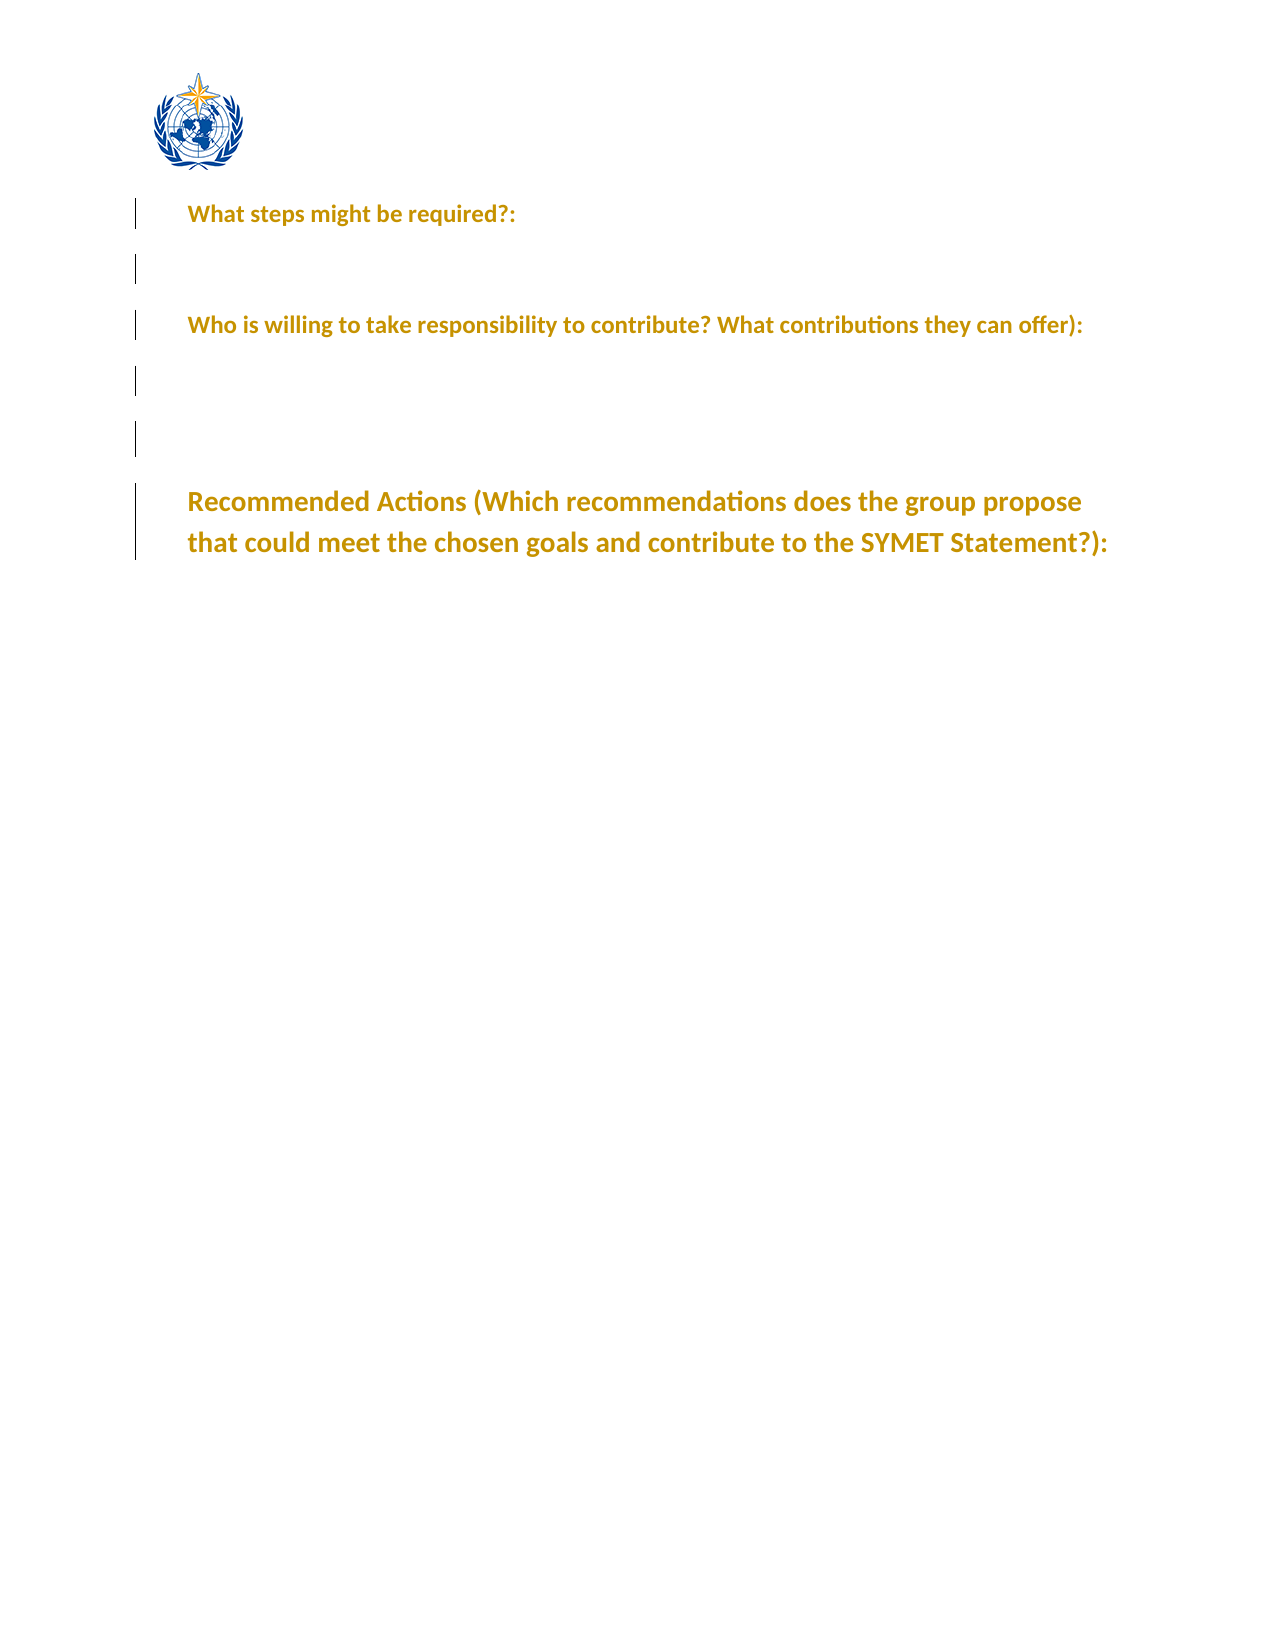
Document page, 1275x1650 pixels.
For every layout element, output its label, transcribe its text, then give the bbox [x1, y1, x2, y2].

list Who is willing to take responsibility to contribute? What contributions they can offer): [187, 310, 1125, 340]
list What steps might be required?: [187, 198, 1125, 228]
picture [150, 73, 247, 170]
list Recommended Actions (Which recommendations does the group propose that could meet the chosen goals and contribute to the SYMET Statement?): [187, 483, 1125, 560]
